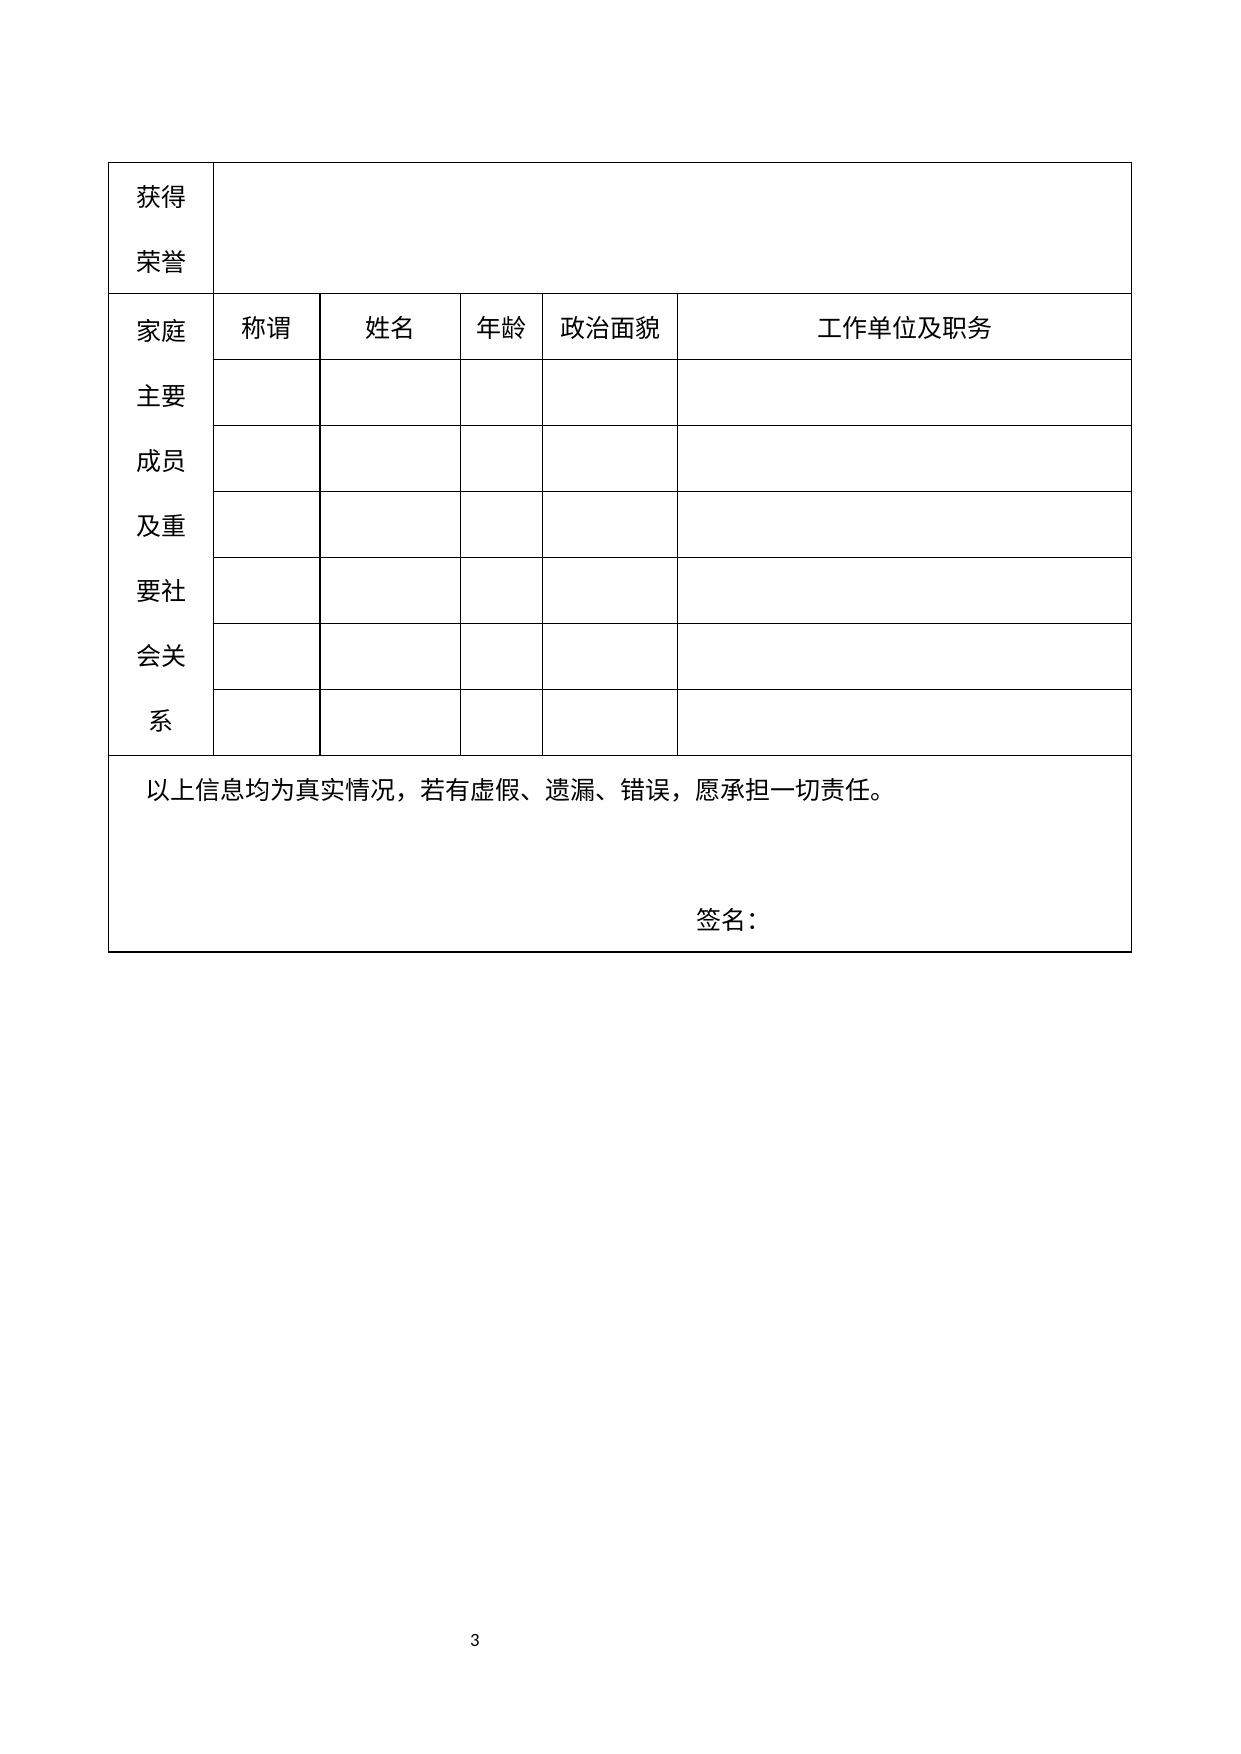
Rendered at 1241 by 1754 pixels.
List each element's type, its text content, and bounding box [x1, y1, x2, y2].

table_cell [678, 558, 1131, 623]
table_cell [543, 492, 677, 557]
table_cell [461, 426, 542, 491]
table_cell 获得 荣誉 [109, 163, 213, 293]
table_cell [214, 163, 1131, 293]
table_cell [461, 558, 542, 623]
table_cell 年龄 [461, 294, 542, 359]
table_cell [461, 360, 542, 425]
table_cell [214, 360, 319, 425]
table_cell [321, 558, 460, 623]
table_cell [543, 624, 677, 689]
table_cell [214, 690, 319, 755]
table_cell [678, 360, 1131, 425]
table_cell [214, 624, 319, 689]
table_cell [214, 426, 319, 491]
table_cell [214, 558, 319, 623]
table_cell [461, 492, 542, 557]
table_cell [214, 492, 319, 557]
table_cell [678, 426, 1131, 491]
table_cell [321, 360, 460, 425]
table_cell [461, 624, 542, 689]
table_cell [321, 492, 460, 557]
table_cell [543, 690, 677, 755]
table_cell 以上信息均为真实情况，若有虚假、遗漏、错误，愿承担一切责任。 签名： [109, 756, 1131, 951]
table_cell [321, 690, 460, 755]
table_cell [678, 492, 1131, 557]
table_cell 称谓 [214, 294, 319, 359]
table_cell [678, 690, 1131, 755]
table_cell 家庭 主要 成员 及重 要社 会关 系 [109, 294, 213, 755]
table_cell [543, 426, 677, 491]
table_cell [678, 624, 1131, 689]
table_cell [543, 558, 677, 623]
table_cell [461, 690, 542, 755]
table_cell 政治面貌 [543, 294, 677, 359]
table_cell [321, 624, 460, 689]
table_cell 工作单位及职务 [678, 294, 1131, 359]
table_cell 姓名 [321, 294, 460, 359]
table_cell [321, 426, 460, 491]
table_cell [543, 360, 677, 425]
